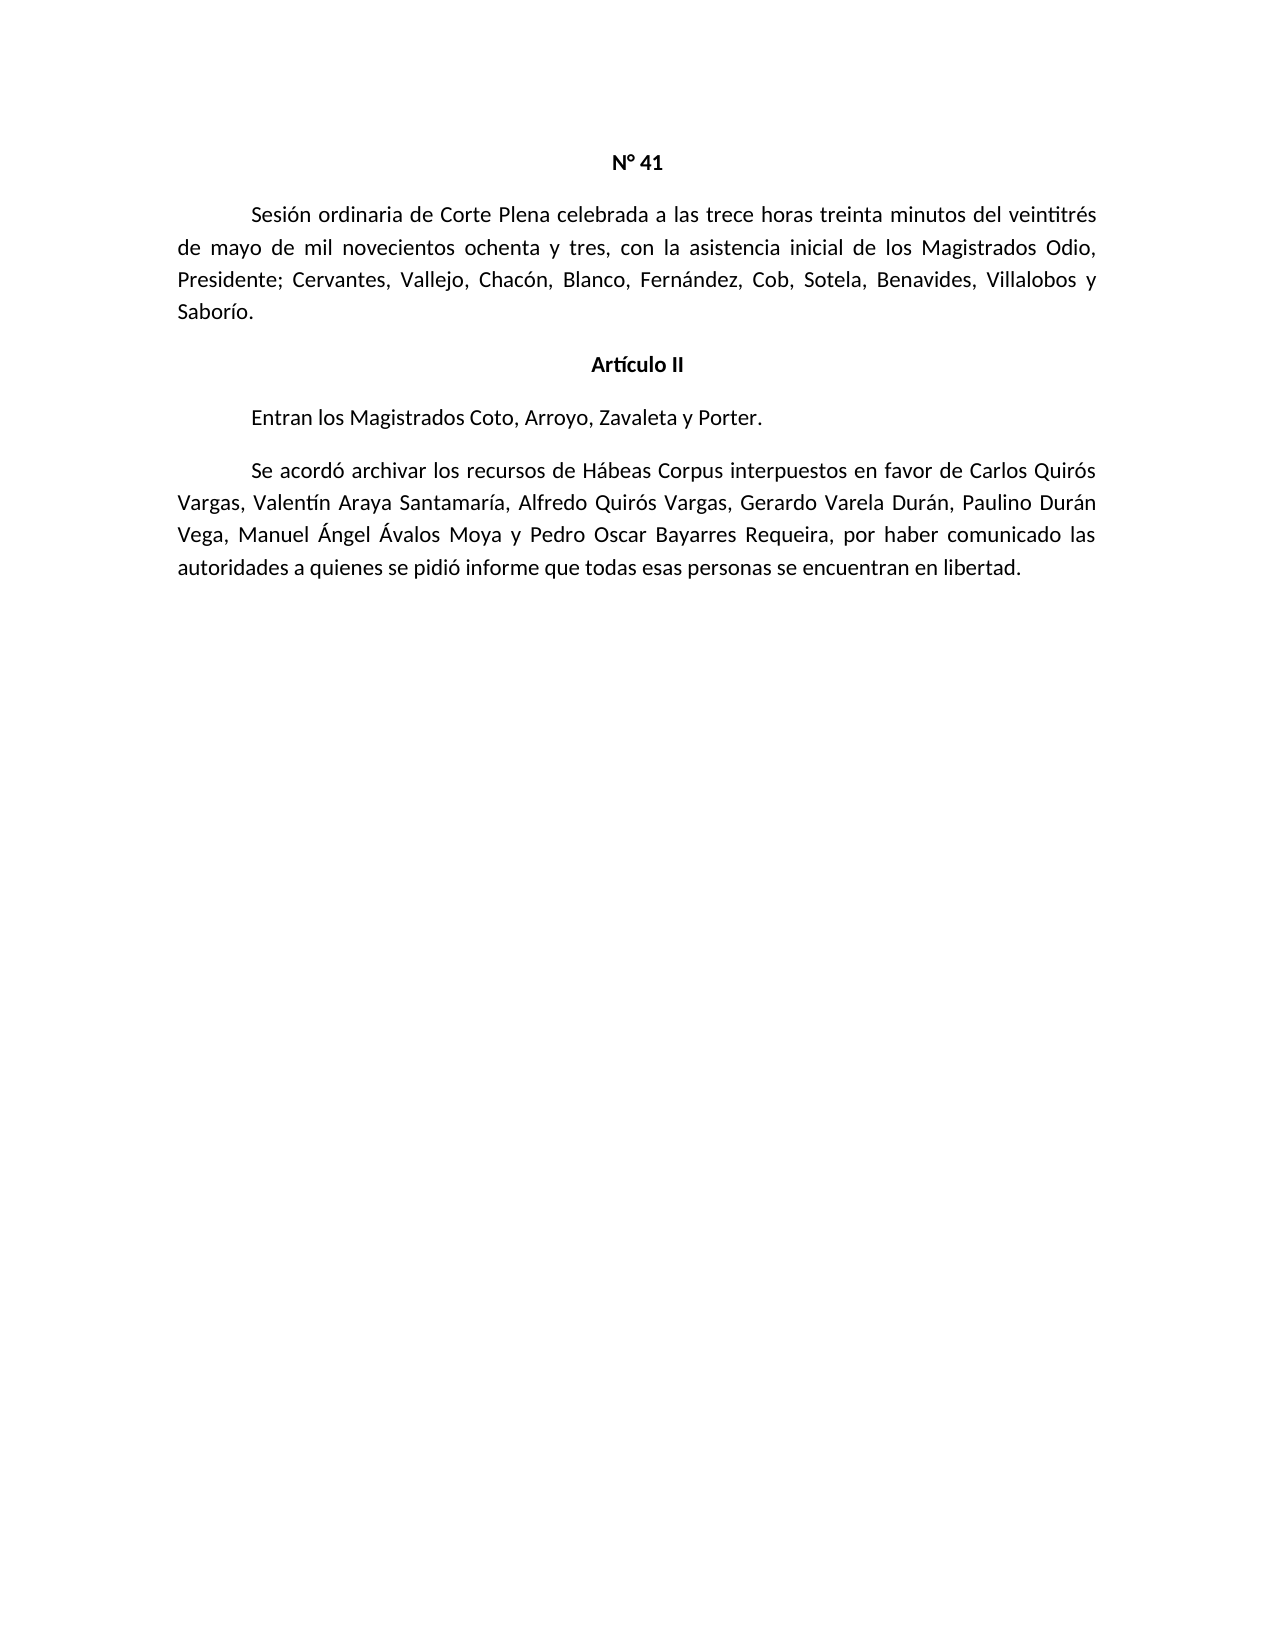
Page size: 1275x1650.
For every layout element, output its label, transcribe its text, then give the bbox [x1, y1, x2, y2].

text Se acordó archivar los recursos de Hábeas Corpus interpuestos en favor de Carlos Quirós Vargas, Valentín Araya Santamaría, Alfredo Quirós Vargas, Gerardo Varela Durán, Paulino Durán Vega, Manuel Ángel Ávalos Moya y Pedro Oscar Bayarres Requeira, por haber comunicado las autoridades a quienes se pidió informe que todas esas personas se encuentran en libertad. [177, 456, 1098, 581]
text N° 41 [177, 148, 1098, 176]
text Sesión ordinaria de Corte Plena celebrada a las trece horas treinta minutos del veintitrés de mayo de mil novecientos ochenta y tres, con la asistencia inicial de los Magistrados Odio, Presidente; Cervantes, Vallejo, Chacón, Blanco, Fernández, Cob, Sotela, Benavides, Villalobos y Saborío. [177, 201, 1098, 325]
text Artículo II [177, 350, 1098, 378]
text Entran los Magistrados Coto, Arroyo, Zavaleta y Porter. [177, 403, 1098, 431]
